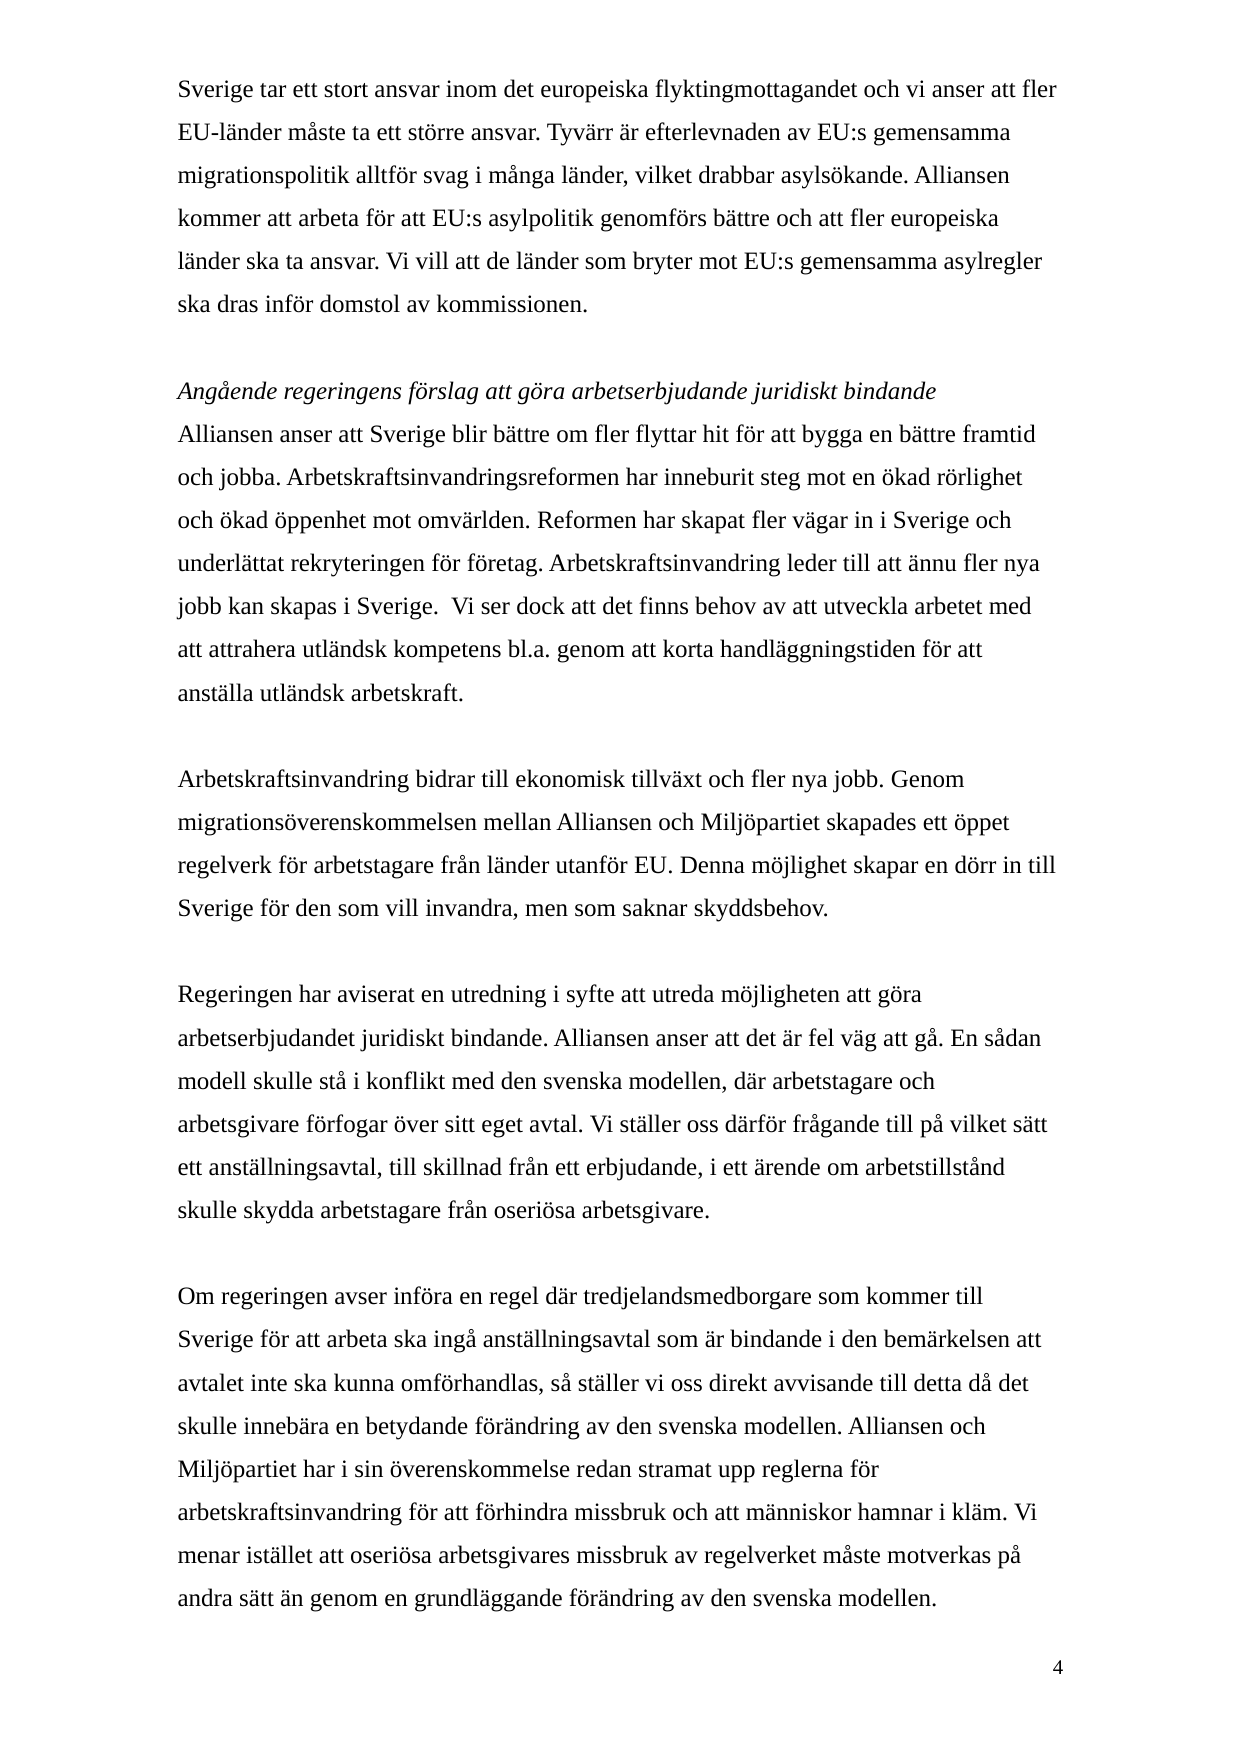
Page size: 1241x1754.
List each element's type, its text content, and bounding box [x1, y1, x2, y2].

text Alliansen anser att Sverige blir bättre om fler flyttar hit för att bygga en bättre framtid och jobba. Arbetskraftsinvandringsreformen har inneburit steg mot en ökad rörlighet och ökad öppenhet mot omvärlden. Reformen har skapat fler vägar in i Sverige och underlättat rekryteringen för företag. Arbetskraftsinvandring leder till att ännu fler nya jobb kan skapas i Sverige. Vi ser dock att det finns behov av att utveckla arbetet med att attrahera utländsk kompetens bl.a. genom att korta handläggningstiden för att anställa utländsk arbetskraft. [177, 419, 1063, 706]
text Sverige tar ett stort ansvar inom det europeiska flyktingmottagandet och vi anser att fler EU-länder måste ta ett större ansvar. Tyvärr är efterlevnaden av EU:s gemensamma migrationspolitik alltför svag i många länder, vilket drabbar asylsökande. Alliansen kommer att arbeta för att EU:s asylpolitik genomförs bättre och att fler europeiska länder ska ta ansvar. Vi vill att de länder som bryter mot EU:s gemensamma asylregler ska dras inför domstol av kommissionen. [177, 74, 1063, 318]
text Regeringen har aviserat en utredning i syfte att utreda möjligheten att göra arbetserbjudandet juridiskt bindande. Alliansen anser att det är fel väg att gå. En sådan modell skulle stå i konflikt med den svenska modellen, där arbetstagare och arbetsgivare förfogar över sitt eget avtal. Vi ställer oss därför frågande till på vilket sätt ett anställningsavtal, till skillnad från ett erbjudande, i ett ärende om arbetstillstånd skulle skydda arbetstagare från oseriösa arbetsgivare. [177, 979, 1063, 1224]
text Arbetskraftsinvandring bidrar till ekonomisk tillväxt och fler nya jobb. Genom migrationsöverenskommelsen mellan Alliansen och Miljöpartiet skapades ett öppet regelverk för arbetstagare från länder utanför EU. Denna möjlighet skapar en dörr in till Sverige för den som vill invandra, men som saknar skyddsbehov. [177, 764, 1063, 922]
text Om regeringen avser införa en regel där tredjelandsmedborgare som kommer till Sverige för att arbeta ska ingå anställningsavtal som är bindande i den bemärkelsen att avtalet inte ska kunna omförhandlas, så ställer vi oss direkt avvisande till detta då det skulle innebära en betydande förändring av den svenska modellen. Alliansen och Miljöpartiet har i sin överenskommelse redan stramat upp reglerna för arbetskraftsinvandring för att förhindra missbruk och att människor hamnar i kläm. Vi menar istället att oseriösa arbetsgivares missbruk av regelverket måste motverkas på andra sätt än genom en grundläggande förändring av den svenska modellen. [177, 1281, 1063, 1612]
text Angående regeringens förslag att göra arbetserbjudande juridiskt bindande [177, 376, 1063, 404]
